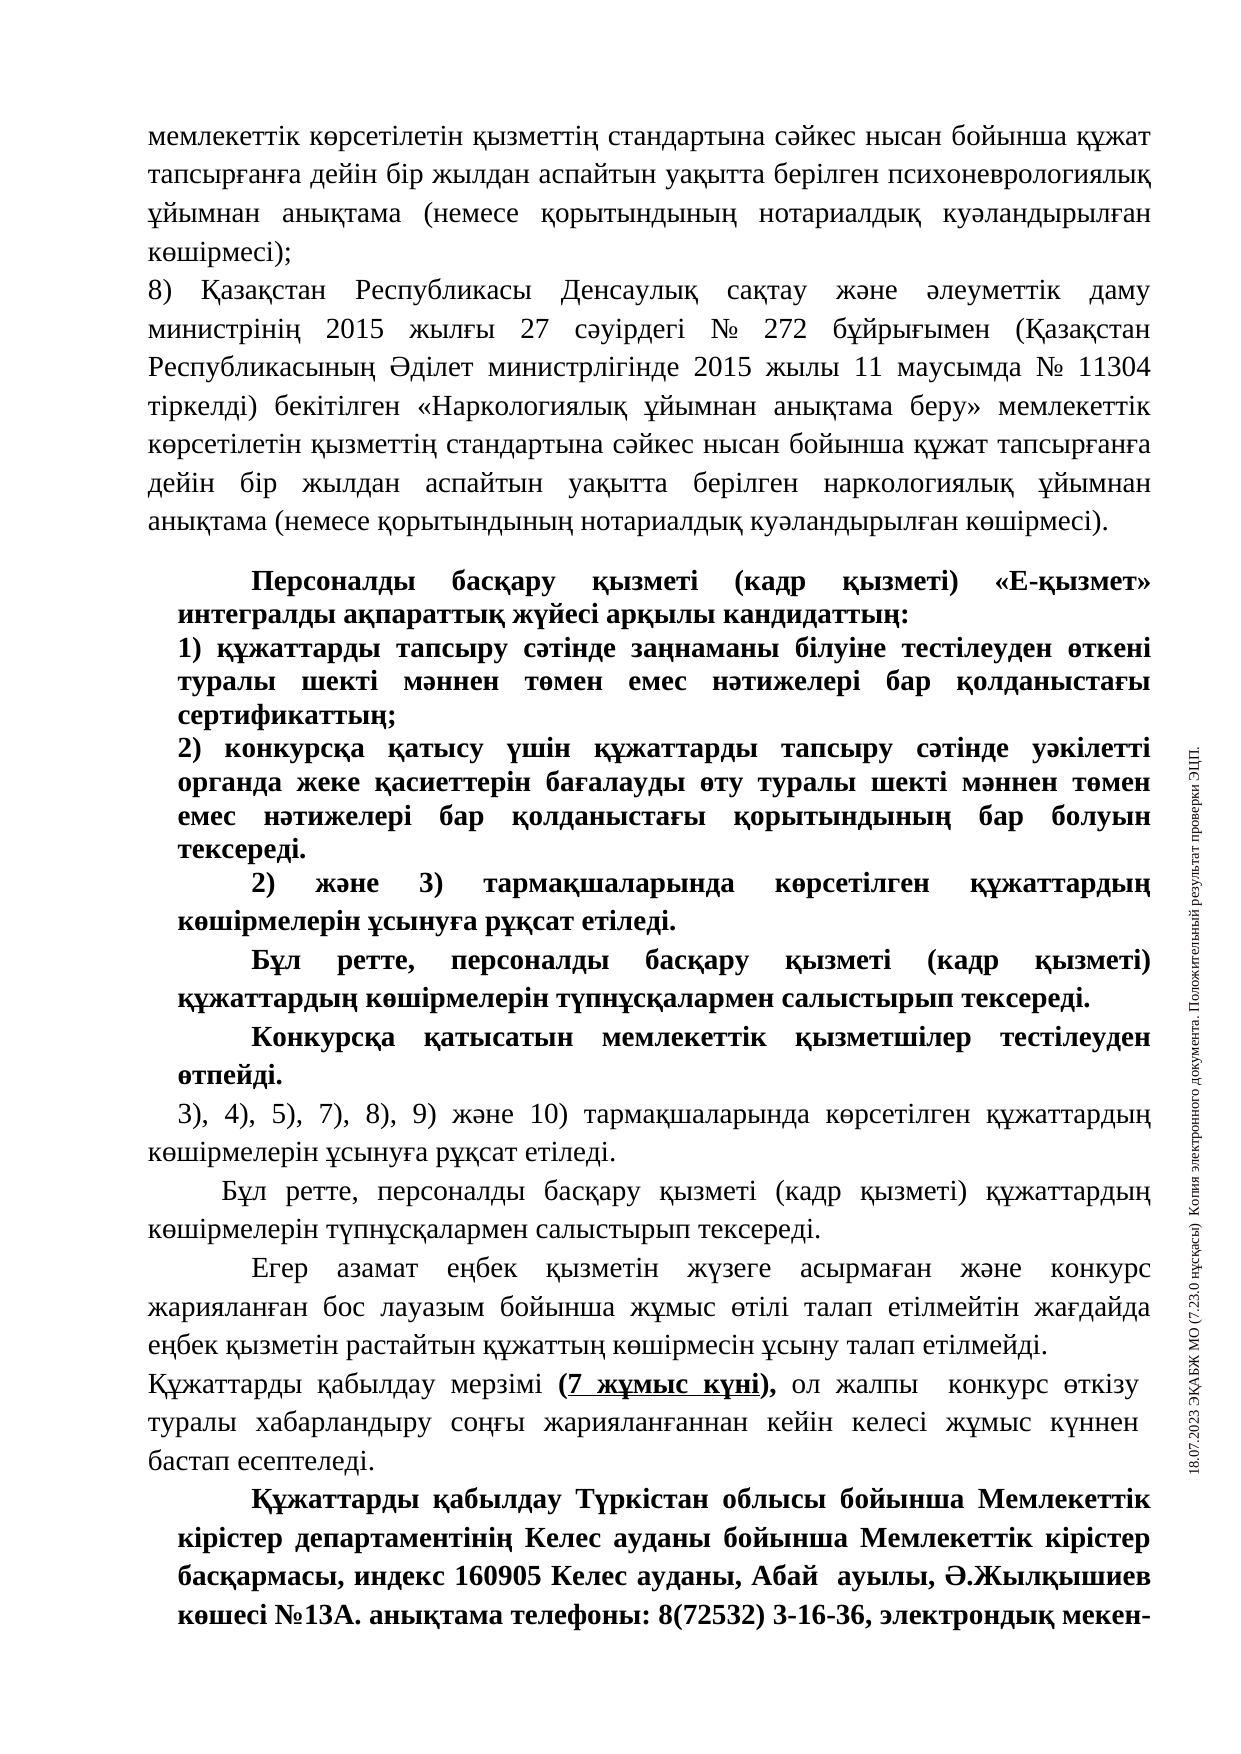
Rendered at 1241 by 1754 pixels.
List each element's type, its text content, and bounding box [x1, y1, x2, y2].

text Егер азамат еңбек қызметін жүзеге асырмаған және конкурс жарияланған бос лауазым бойынша жұмыс өтілі талап етілмейтін жағдайда еңбек қызметін растайтын құжаттың көшiрмесiн ұсыну талап етілмейді. [148, 1250, 1152, 1361]
text 2) конкурсқа қатысу үшін құжаттарды тапсыру сәтінде уәкілетті органда жеке қасиеттерін бағалауды өту туралы шекті мәннен төмен емес нәтижелері бар қолданыстағы қорытындының бар болуын тексереді. [177, 731, 1152, 865]
text Конкурсқа қатысатын мемлекеттік қызметшілер тестілеуден өтпейді. [177, 1019, 1152, 1091]
list Құжаттарды қабылдау мерзімі (7 жұмыс күні), ол жалпы конкурс өткiзу туралы хабарландыру соңғы жарияланғаннан кейін келесі жұмыс күннен бастап есептеледі. [148, 1366, 1140, 1476]
text Бұл ретте, персоналды басқару қызметі (кадр қызметі) құжаттардың көшірмелерін түпнұсқалармен салыстырып тексереді. [148, 1173, 1152, 1245]
text Бұл ретте, персоналды басқару қызметі (кадр қызметі) құжаттардың көшірмелерін түпнұсқалармен салыстырып тексереді. [177, 942, 1152, 1014]
text 1) құжаттарды тапсыру сәтінде заңнаманы білуіне тестілеуден өткені туралы шекті мәннен төмен емес нәтижелері бар қолданыстағы сертификаттың; [177, 630, 1152, 731]
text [177, 1481, 1152, 1631]
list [148, 118, 1152, 267]
list 8) Қазақстан Республикасы Денсаулық сақтау және әлеуметтік даму министрінің 2015 жылғы 27 сәуірдегі № 272 бұйрығымен (Қазақстан Республикасының Әділет министрлігінде 2015 жылы 11 маусымда № 11304 тіркелді) бекітілген «Наркологиялық ұйымнан анықтама беру» мемлекеттік көрсетілетін қызметтің стандартына сәйкес нысан бойынша құжат тапсырғанға дейін бір жылдан аспайтын уақытта берілген наркологиялық ұйымнан анықтама (немесе қорытындының нотариалдық куәландырылған көшірмесі). [148, 272, 1152, 537]
text 2) және 3) тармақшаларында көрсетілген құжаттардың көшірмелерін ұсынуға рұқсат етіледі. [177, 865, 1152, 937]
text Персоналды басқару қызметі (кадр қызметі) «Е-қызмет» интегралды ақпараттық жүйесі арқылы кандидаттың: [177, 563, 1152, 630]
text 3), 4), 5), 7), 8), 9) және 10) тармақшаларында көрсетілген құжаттардың көшірмелерін ұсынуға рұқсат етіледі. [148, 1096, 1152, 1168]
